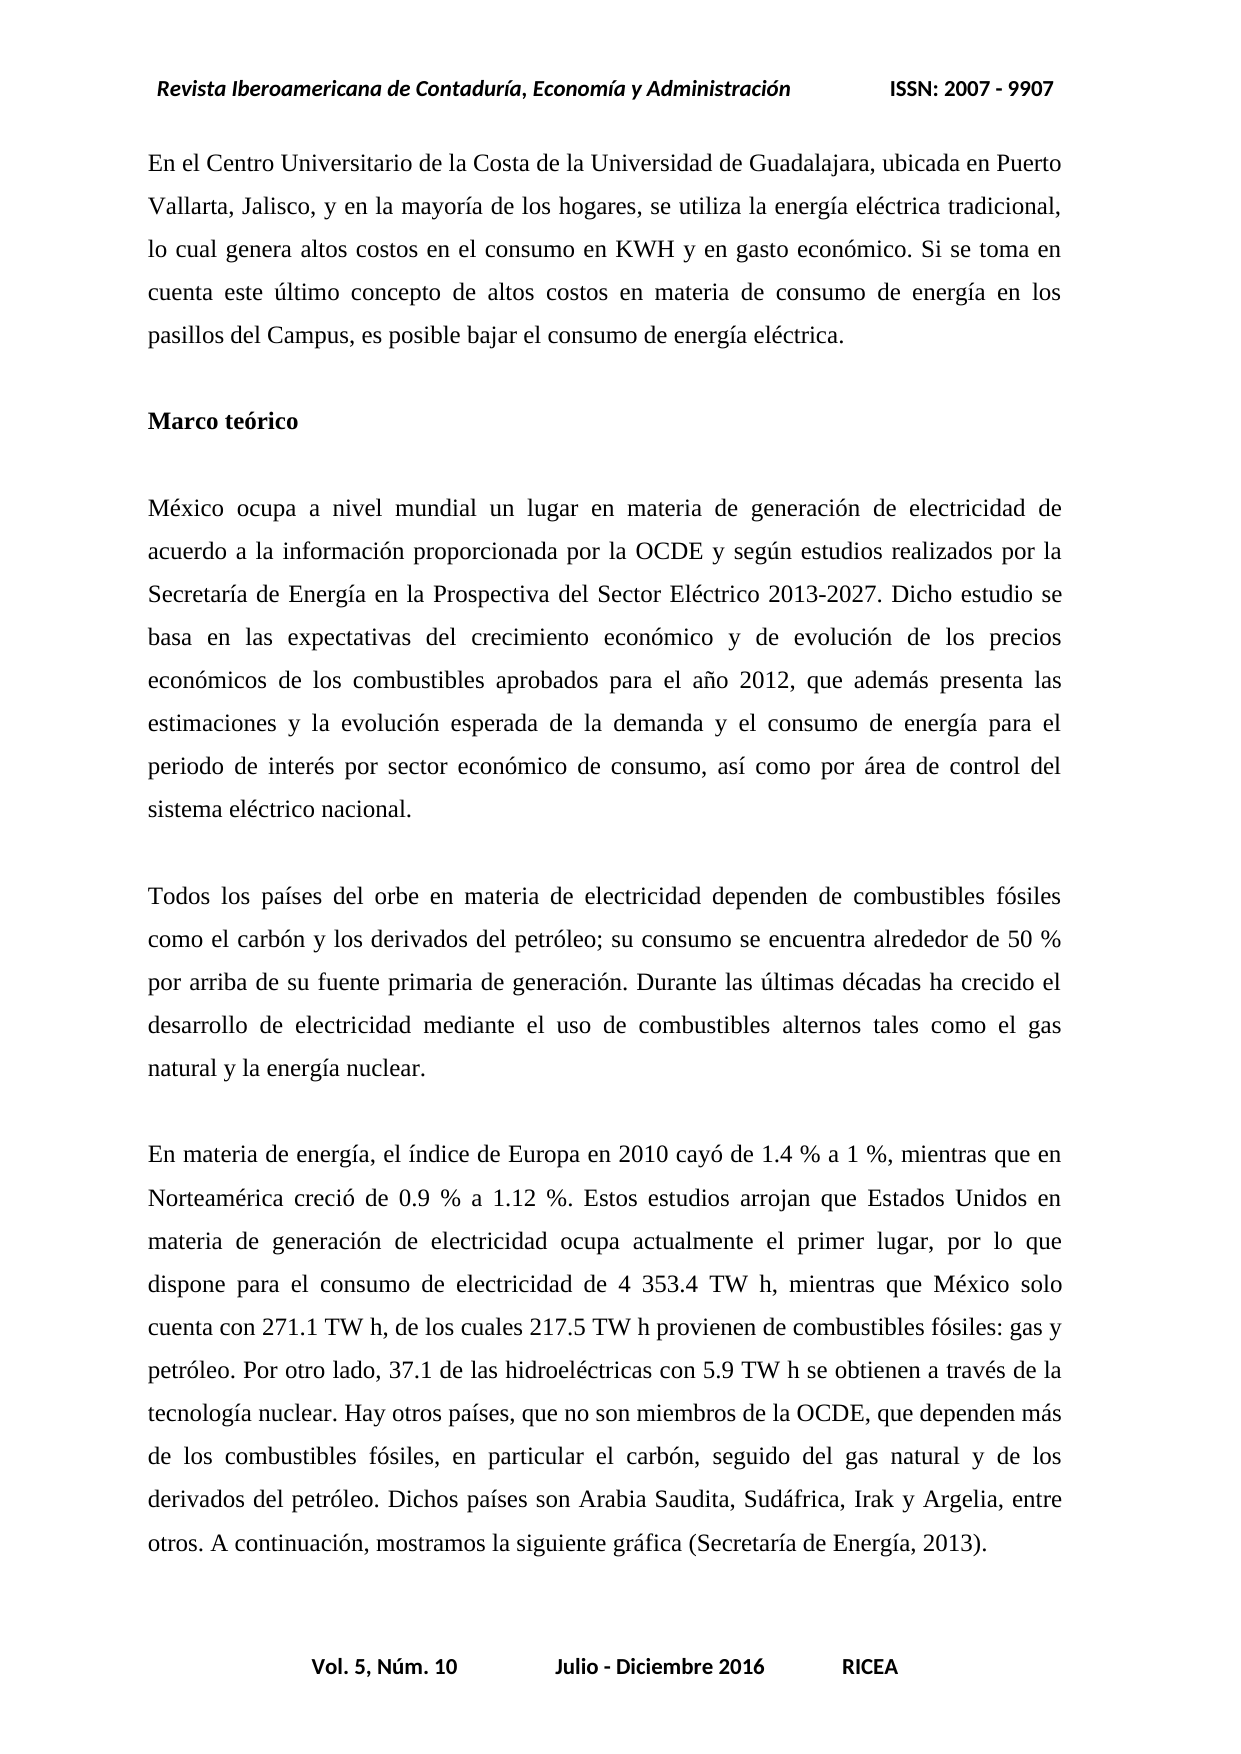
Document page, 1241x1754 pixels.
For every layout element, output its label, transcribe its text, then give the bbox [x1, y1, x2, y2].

text En el Centro Universitario de la Costa de la Universidad de Guadalajara, ubicada en Puerto Vallarta, Jalisco, y en la mayoría de los hogares, se utiliza la energía eléctrica tradicional, lo cual genera altos costos en el consumo en KWH y en gasto económico. Si se toma en cuenta este último concepto de altos costos en materia de consumo de energía en los pasillos del Campus, es posible bajar el consumo de energía eléctrica. [148, 148, 1063, 349]
text Todos los países del orbe en materia de electricidad dependen de combustibles fósiles como el carbón y los derivados del petróleo; su consumo se encuentra alrededor de 50 % por arriba de su fuente primaria de generación. Durante las últimas décadas ha crecido el desarrollo de electricidad mediante el uso de combustibles alternos tales como el gas natural y la energía nuclear. [148, 881, 1063, 1082]
text En materia de energía, el índice de Europa en 2010 cayó de 1.4 % a 1 %, mientras que en Norteamérica creció de 0.9 % a 1.12 %. Estos estudios arrojan que Estados Unidos en materia de generación de electricidad ocupa actualmente el primer lugar, por lo que dispone para el consumo de electricidad de 4 353.4 TW h, mientras que México solo cuenta con 271.1 TW h, de los cuales 217.5 TW h provienen de combustibles fósiles: gas y petróleo. Por otro lado, 37.1 de las hidroeléctricas con 5.9 TW h se obtienen a través de la tecnología nuclear. Hay otros países, que no son miembros de la OCDE, que dependen más de los combustibles fósiles, en particular el carbón, seguido del gas natural y de los derivados del petróleo. Dichos países son Arabia Saudita, Sudáfrica, Irak y Argelia, entre otros. A continuación, mostramos la siguiente gráfica (Secretaría de Energía, 2013). [148, 1139, 1063, 1556]
text México ocupa a nivel mundial un lugar en materia de generación de electricidad de acuerdo a la información proporcionada por la OCDE y según estudios realizados por la Secretaría de Energía en la Prospectiva del Sector Eléctrico 2013-2027. Dicho estudio se basa en las expectativas del crecimiento económico y de evolución de los precios económicos de los combustibles aprobados para el año 2012, que además presenta las estimaciones y la evolución esperada de la demanda y el consumo de energía para el periodo de interés por sector económico de consumo, así como por área de control del sistema eléctrico nacional. [148, 493, 1063, 823]
text Marco teórico [148, 406, 1063, 435]
